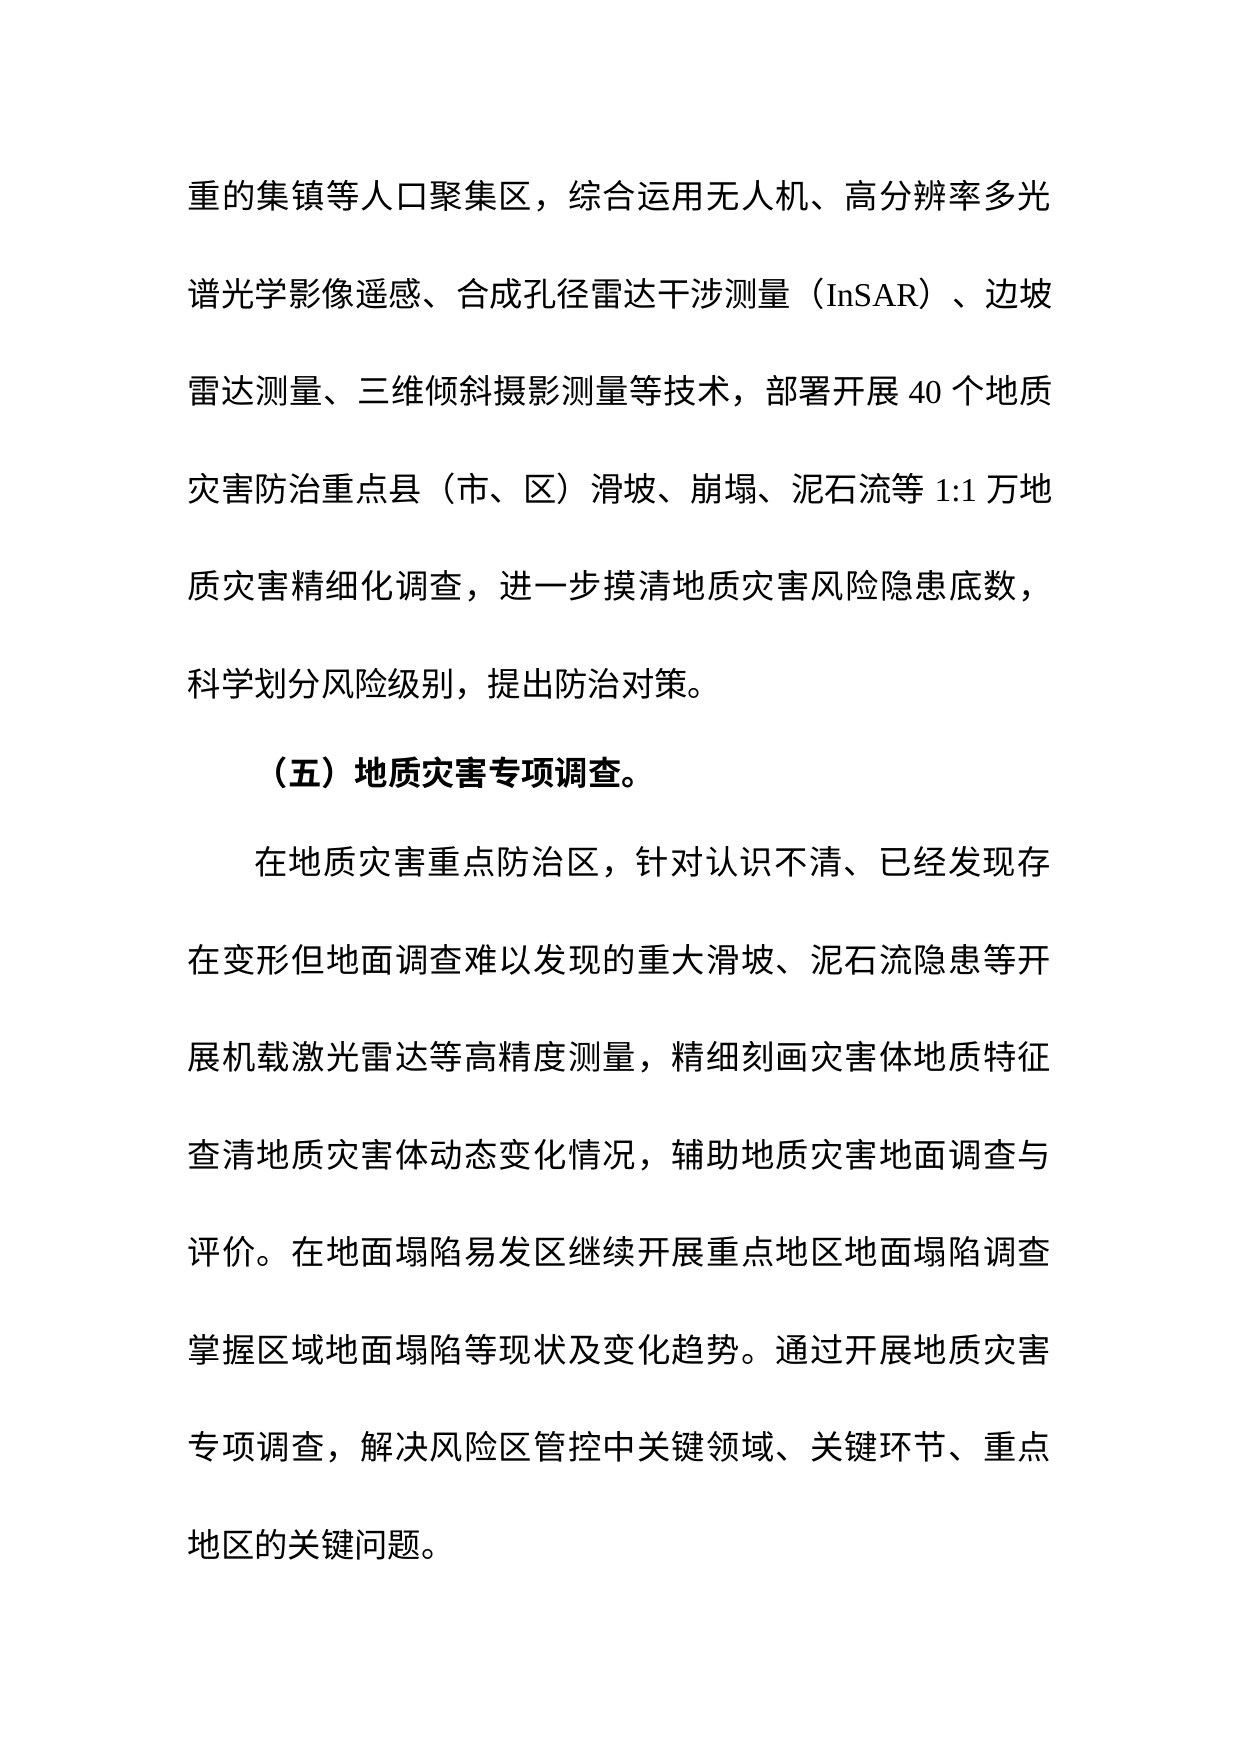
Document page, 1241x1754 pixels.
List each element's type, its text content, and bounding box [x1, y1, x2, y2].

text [187, 162, 1053, 714]
text 在地质灾害重点防治区，针对认识不清、已经发现存在变形但地面调查难以发现的重大滑坡、泥石流隐患等开展机载激光雷达等高精度测量，精细刻画灾害体地质特征，查清地质灾害体动态变化情况，辅助地质灾害地面调查与评价。在地面塌陷易发区继续开展重点地区地面塌陷调查，掌握区域地面塌陷等现状及变化趋势。通过开展地质灾害专项调查，解决风险区管控中关键领域、关键环节、重点地区的关键问题。 [187, 828, 1053, 1575]
subtitle （五）地质灾害专项调查。 [187, 738, 1053, 803]
